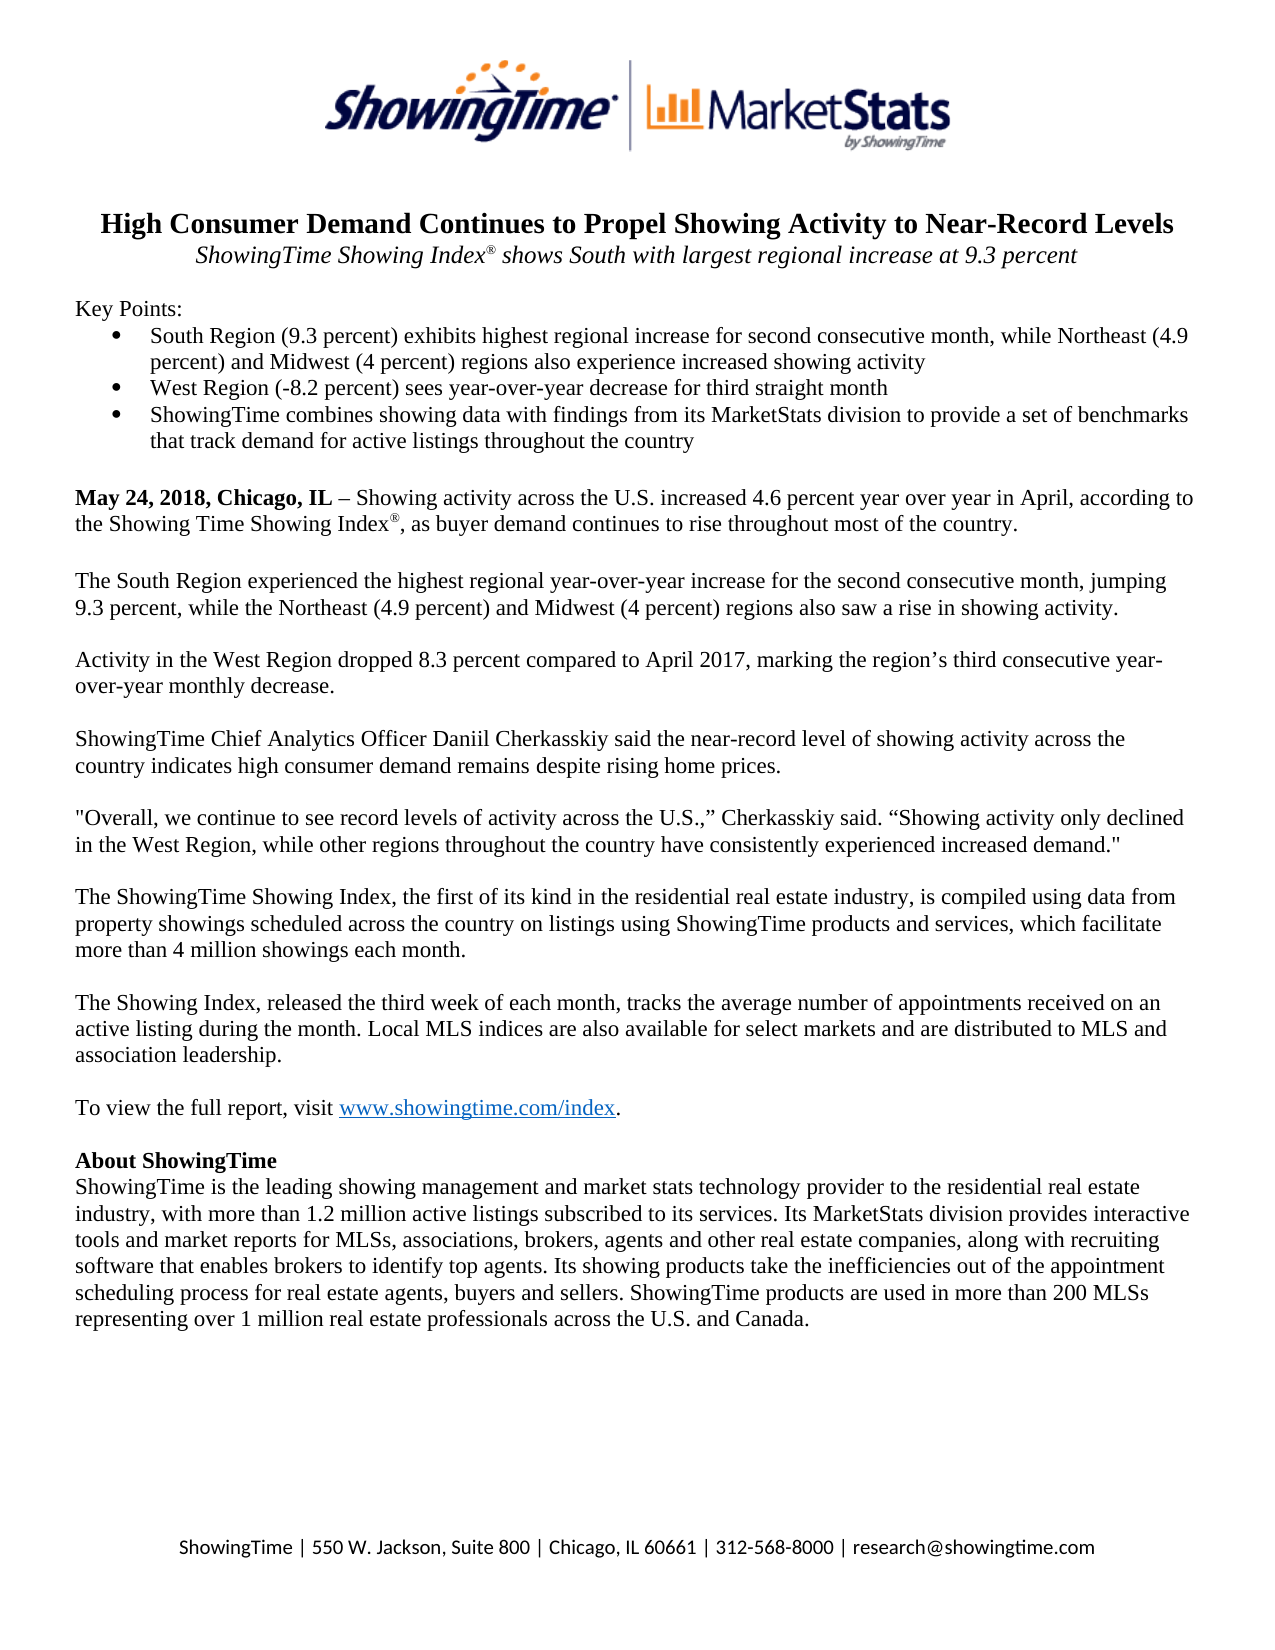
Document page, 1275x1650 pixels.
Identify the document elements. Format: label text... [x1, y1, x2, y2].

text May 24, 2018, Chicago, IL – Showing activity across the U.S. increased 4.6 percent year over year in April, according to the Showing Time Showing Index®, as buyer demand continues to rise throughout most of the country. [75, 484, 1200, 537]
text ShowingTime Chief Analytics Officer Daniil Cherkasskiy said the near-record level of showing activity across the country indicates high consumer demand remains despite rising home prices. [75, 725, 1200, 778]
text About ShowingTime ShowingTime is the leading showing management and market stats technology provider to the residential real estate industry, with more than 1.2 million active listings subscribed to its services. Its MarketStats division provides interactive tools and market reports for MLSs, associations, brokers, agents and other real estate companies, along with recruiting software that enables brokers to identify top agents. Its showing products take the inefficiencies out of the appointment scheduling process for real estate agents, buyers and sellers. ShowingTime products are used in more than 200 MLSs representing over 1 million real estate professionals across the U.S. and Canada. [75, 1147, 1200, 1331]
text ShowingTime Showing Index® shows South with largest regional increase at 9.3 percent [75, 240, 1200, 269]
text The Showing Index, released the third week of each month, tracks the average number of appointments received on an active listing during the month. Local MLS indices are also available for select markets and are distributed to MLS and association leadership. [75, 989, 1200, 1068]
list ShowingTime combines showing data with findings from its MarketStats division to provide a set of benchmarks that track demand for active listings throughout the country [112, 401, 1200, 453]
text "Overall, we continue to see record levels of activity across the U.S.,” Cherkasskiy said. “Showing activity only declined in the West Region, while other regions throughout the country have consistently experienced increased demand." [75, 804, 1200, 857]
text Key Points: [75, 295, 1200, 322]
list West Region (-8.2 percent) sees year-over-year decrease for third straight month [112, 374, 1200, 401]
text To view the full report, visit www.showingtime.com/index. [75, 1094, 1200, 1121]
text The South Region experienced the highest regional year-over-year increase for the second consecutive month, jumping 9.3 percent, while the Northeast (4.9 percent) and Midwest (4 percent) regions also saw a rise in showing activity. [75, 567, 1200, 620]
text Activity in the West Region dropped 8.3 percent compared to April 2017, marking the region’s third consecutive year-over-year monthly decrease. [75, 646, 1200, 699]
text High Consumer Demand Continues to Propel Showing Activity to Near-Record Levels [75, 207, 1200, 240]
list South Region (9.3 percent) exhibits highest regional increase for second consecutive month, while Northeast (4.9 percent) and Midwest (4 percent) regions also experience increased showing activity [112, 322, 1200, 374]
text The ShowingTime Showing Index, the first of its kind in the residential real estate industry, is compiled using data from property showings scheduled across the country on listings using ShowingTime products and services, which facilitate more than 4 million showings each month. [75, 883, 1200, 962]
picture [325, 60, 951, 152]
